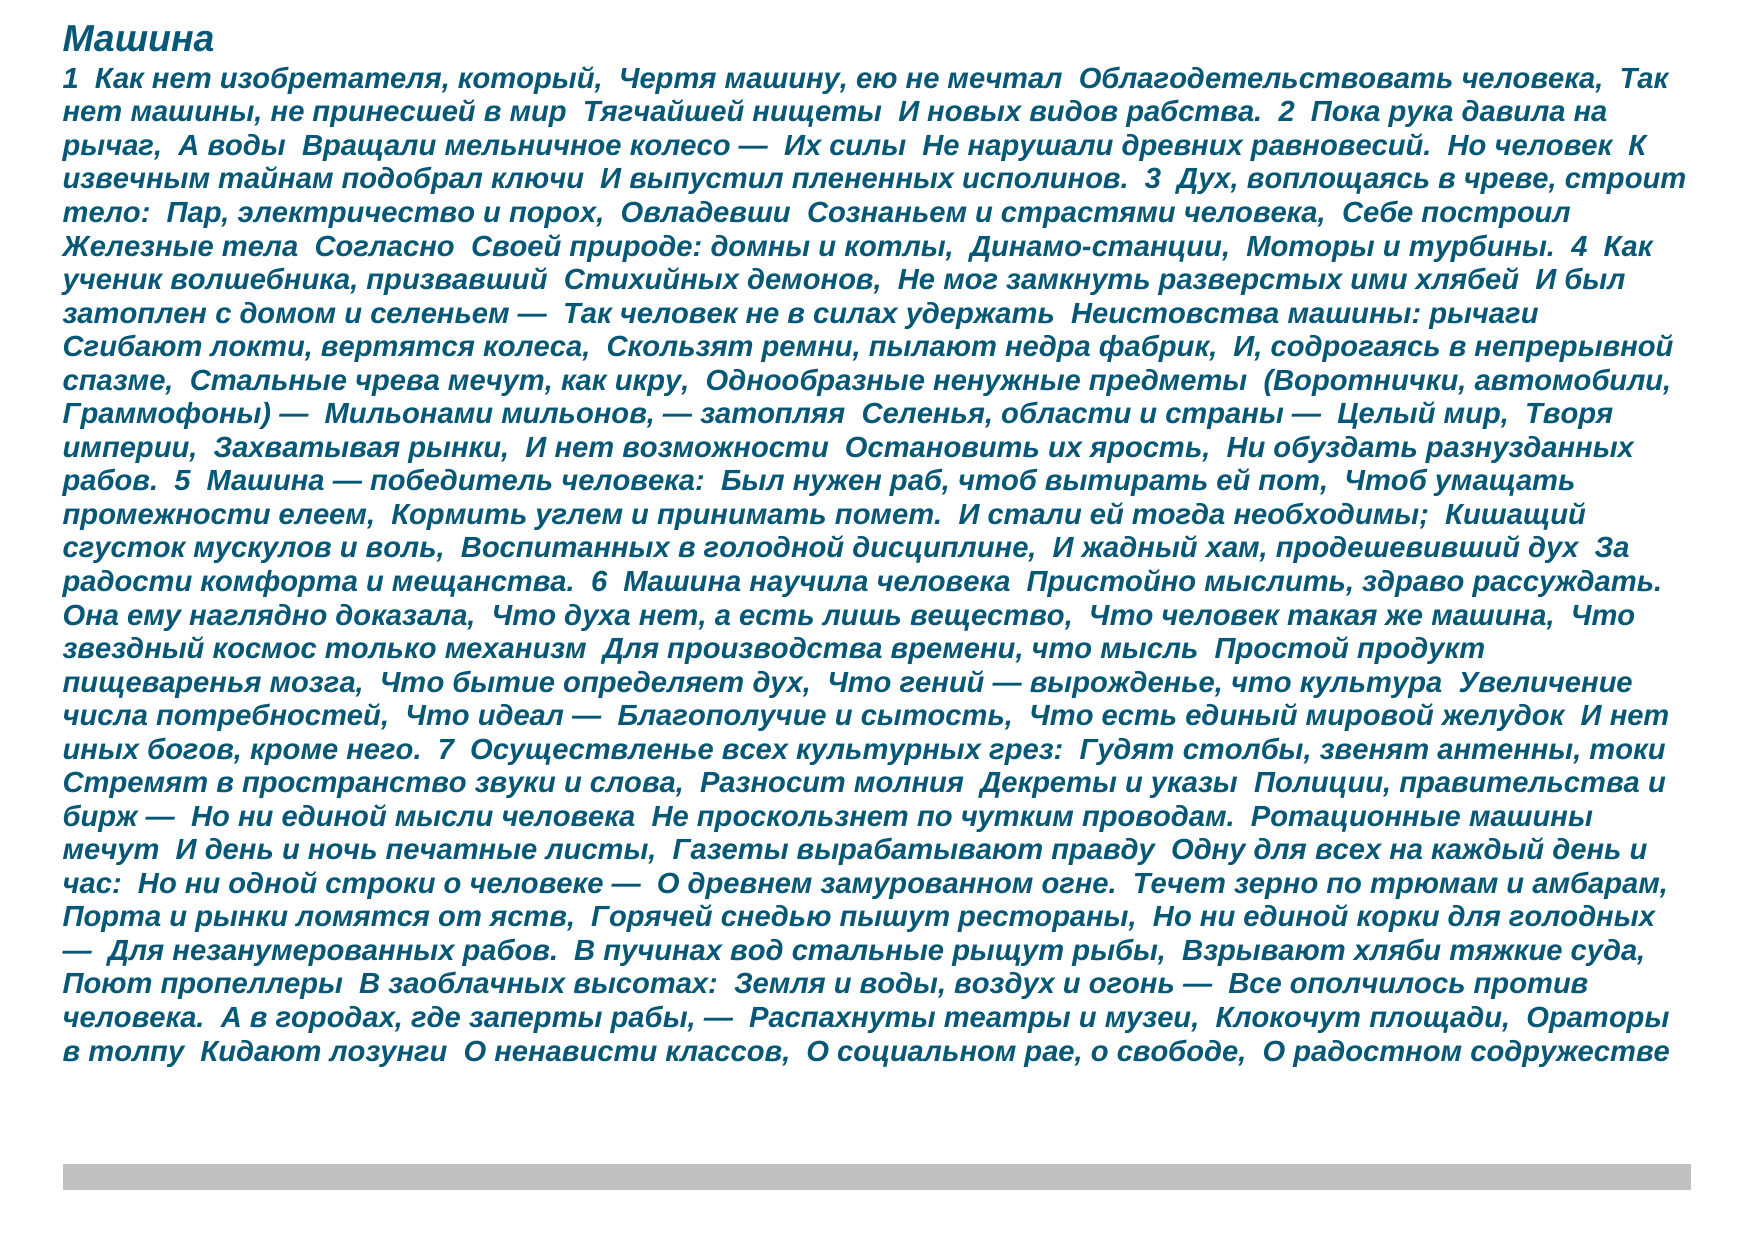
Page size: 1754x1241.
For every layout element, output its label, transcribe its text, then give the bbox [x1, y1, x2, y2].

text 1 [62, 61, 1691, 1067]
subtitle Машина [62, 17, 1691, 60]
